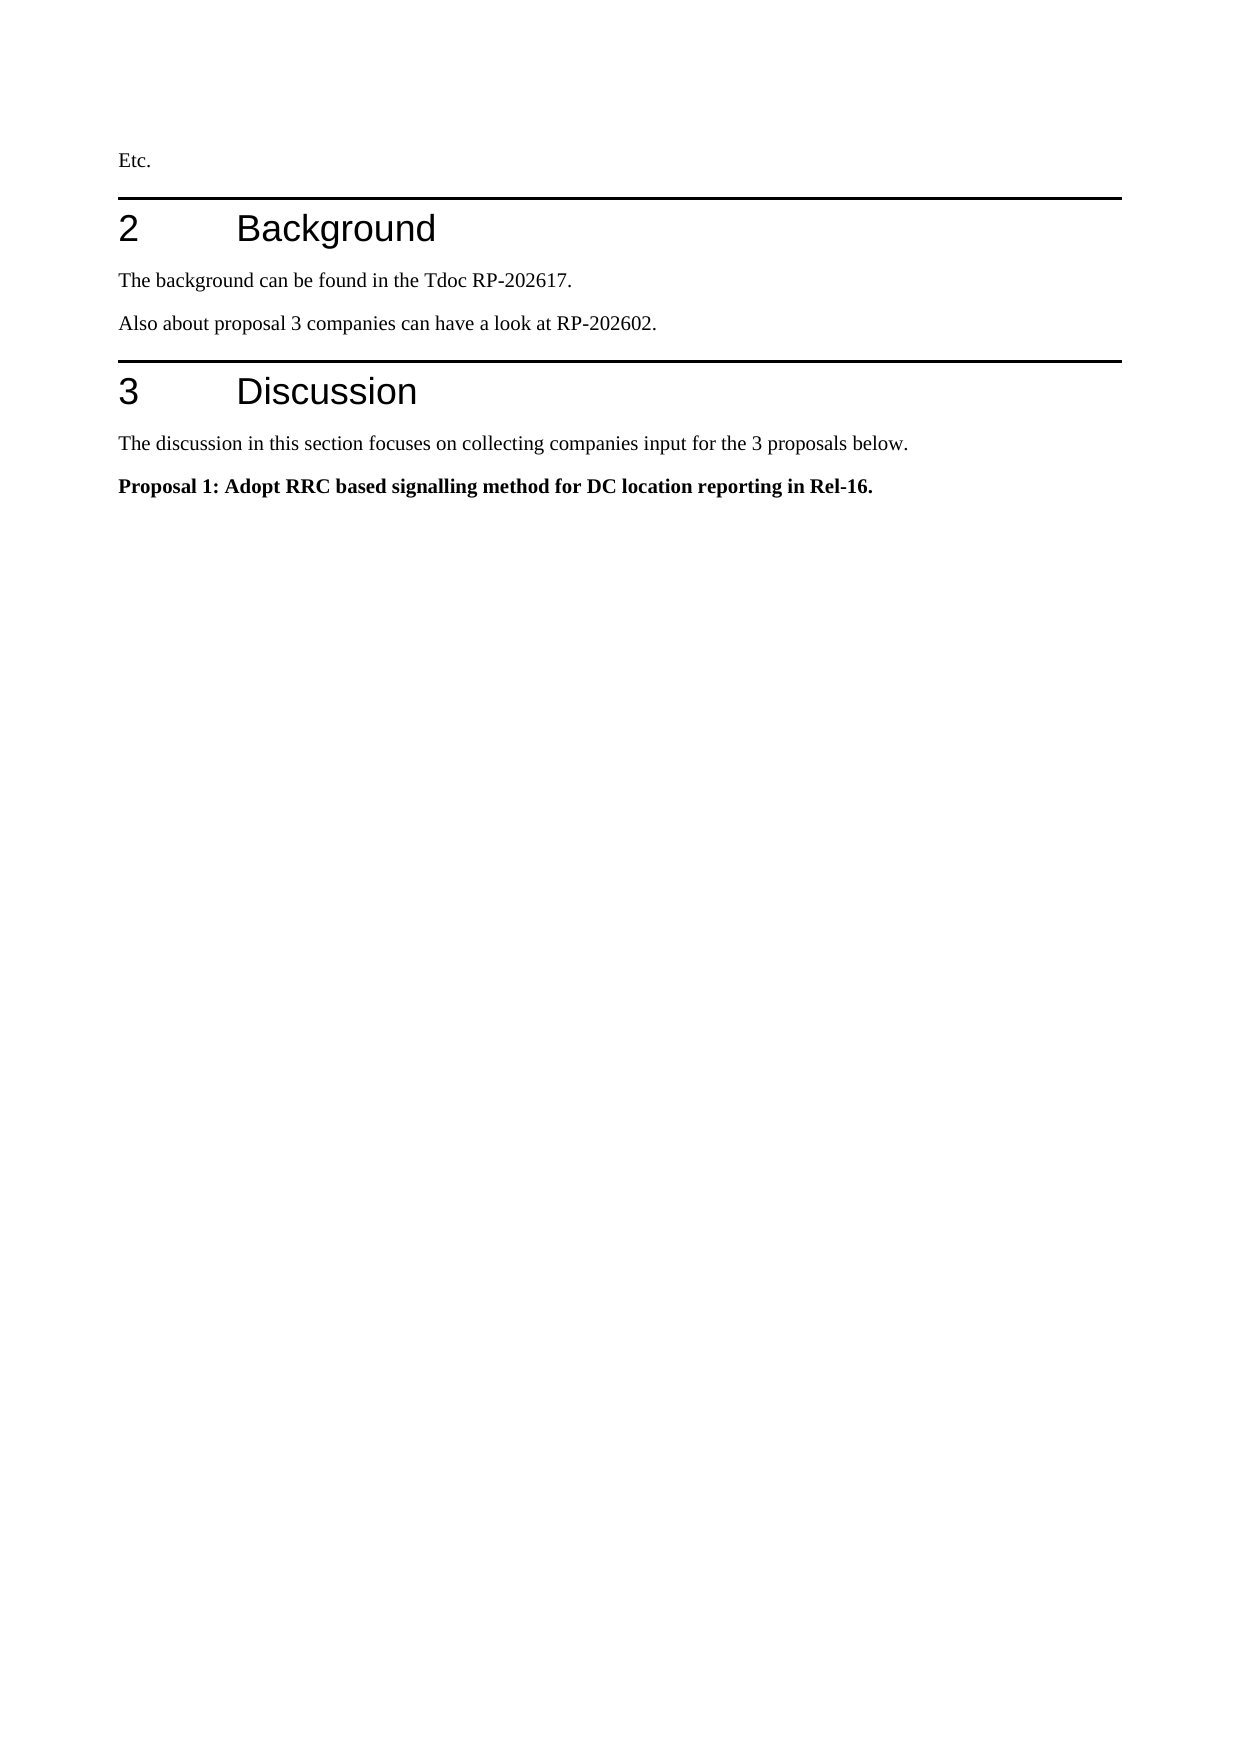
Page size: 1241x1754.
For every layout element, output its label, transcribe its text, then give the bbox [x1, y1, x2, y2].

text The background can be found in the Tdoc RP-202617. [118, 268, 1122, 292]
subtitle 2 Background [118, 200, 1122, 249]
subtitle 3 Discussion [118, 363, 1122, 412]
text Etc. [118, 147, 1122, 172]
text The discussion in this section focuses on collecting companies input for the 3 proposals below. [118, 431, 1122, 455]
text Proposal 1: Adopt RRC based signalling method for DC location reporting in Rel-16. [118, 474, 1122, 498]
text Also about proposal 3 companies can have a look at RP‑202602. [118, 311, 1122, 335]
